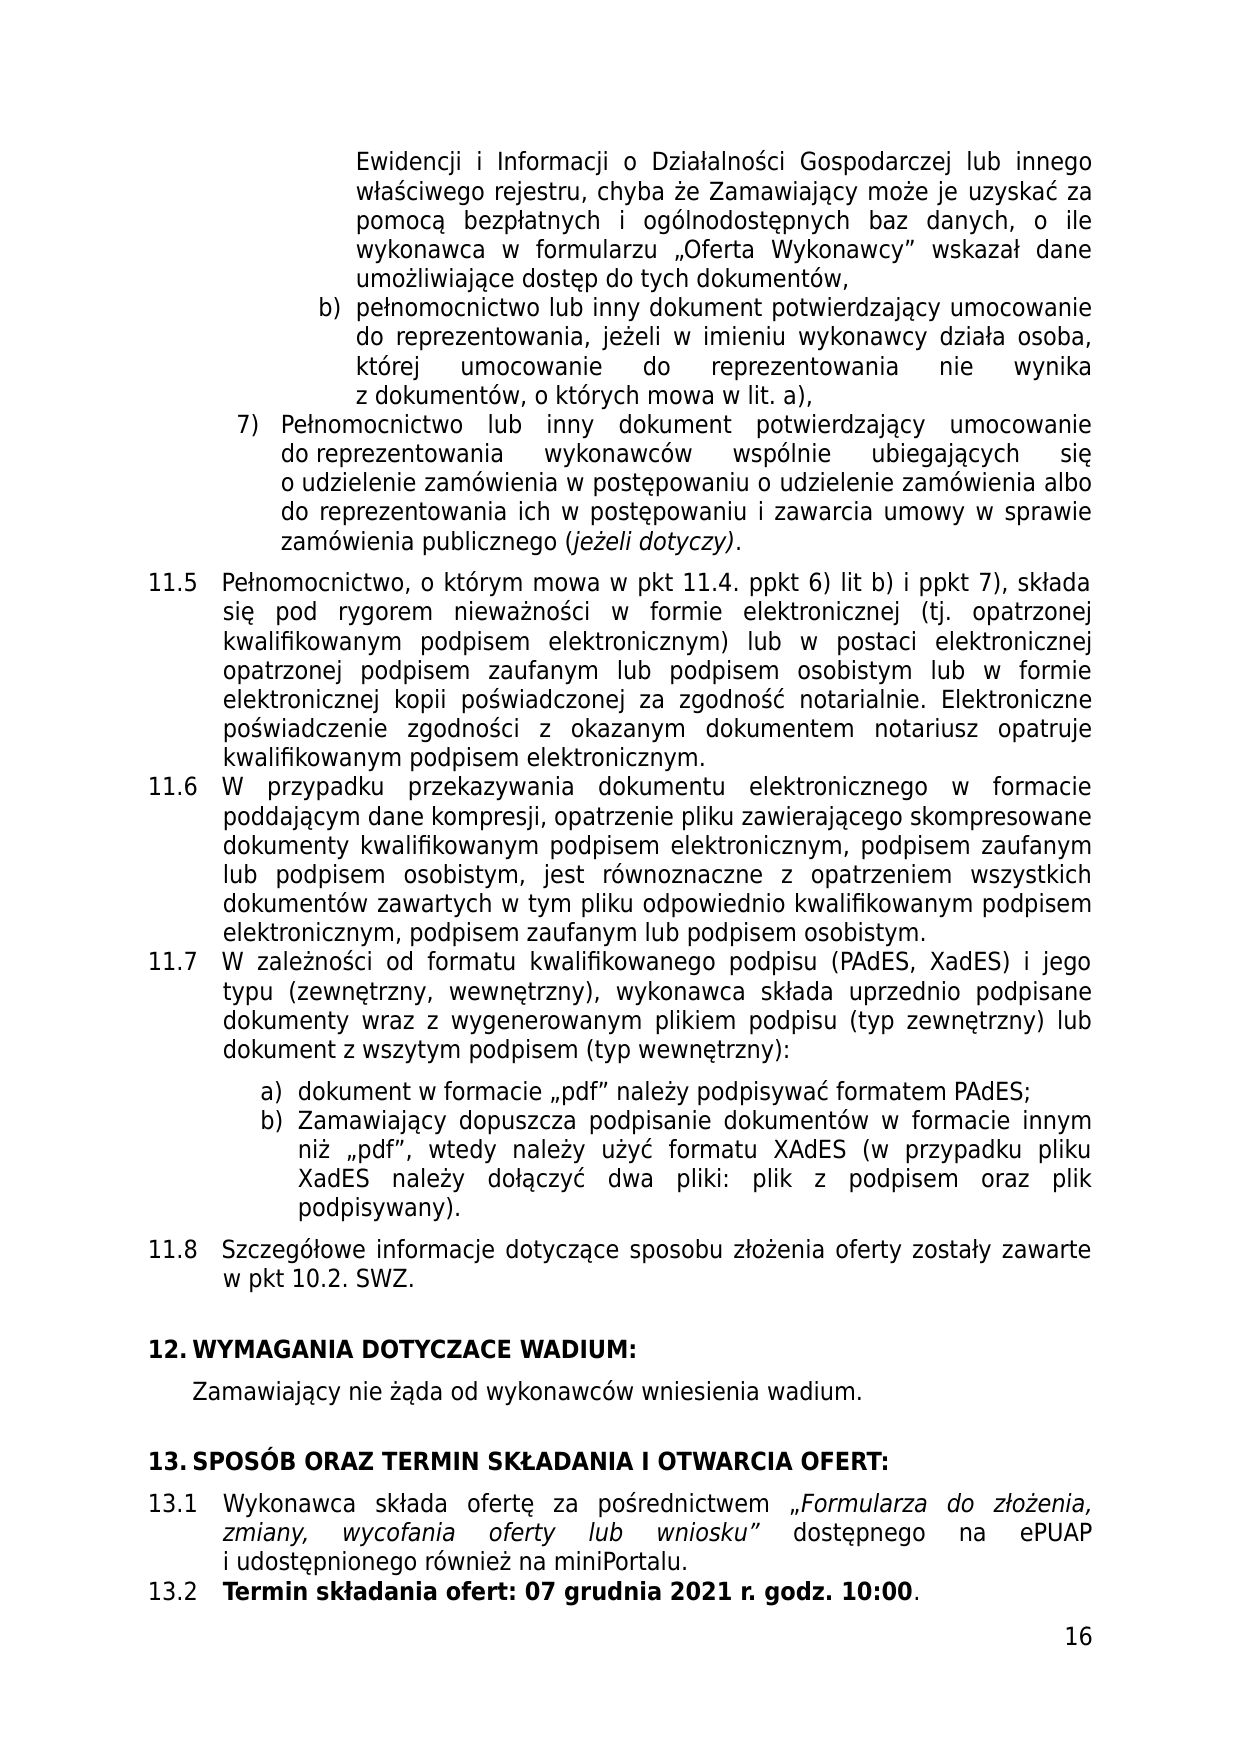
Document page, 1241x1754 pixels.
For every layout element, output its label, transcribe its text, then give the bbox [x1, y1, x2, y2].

list Termin składania ofert: 07 grudnia 2021 r. godz. 10:00. [148, 1577, 1093, 1606]
list dokument w formacie „pdf” należy podpisywać formatem PAdES; [260, 1077, 1093, 1106]
list W zależności od formatu kwalifikowanego podpisu (PAdES, XadES) i jego typu (zewnętrzny, wewnętrzny), wykonawca składa uprzednio podpisane dokumenty wraz z wygenerowanym plikiem podpisu (typ zewnętrzny) lub dokument z wszytym podpisem (typ wewnętrzny): [148, 948, 1093, 1064]
text Zamawiający nie żąda od wykonawców wniesienia wadium. [192, 1377, 1093, 1406]
list Wykonawca składa ofertę za pośrednictwem „Formularza do złożenia, zmiany, wycofania oferty lub wniosku” dostępnego na ePUAP i udostępnionego również na miniPortalu. [148, 1489, 1093, 1577]
subtitle SPOSÓB ORAZ TERMIN SKŁADANIA I OTWARCIA OFERT: [148, 1448, 1093, 1477]
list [318, 148, 1093, 293]
list W przypadku przekazywania dokumentu elektronicznego w formacie poddającym dane kompresji, opatrzenie pliku zawierającego skompresowane dokumenty kwalifikowanym podpisem elektronicznym, podpisem zaufanym lub podpisem osobistym, jest równoznaczne z opatrzeniem wszystkich dokumentów zawartych w tym pliku odpowiednio kwalifikowanym podpisem elektronicznym, podpisem zaufanym lub podpisem osobistym. [148, 773, 1093, 948]
list Pełnomocnictwo lub inny dokument potwierdzający umocowanie do reprezentowania wykonawców wspólnie ubiegających się o udzielenie zamówienia w postępowaniu o udzielenie zamówienia albo do reprezentowania ich w postępowaniu i zawarcia umowy w sprawie zamówienia publicznego (jeżeli dotyczy). [236, 410, 1093, 556]
subtitle WYMAGANIA DOTYCZACE WADIUM: [148, 1335, 1093, 1364]
list Szczegółowe informacje dotyczące sposobu złożenia oferty zostały zawarte w pkt 10.2. SWZ. [148, 1235, 1093, 1293]
list Pełnomocnictwo, o którym mowa w pkt 11.4. ppkt 6) lit b) i ppkt 7), składa się pod rygorem nieważności w formie elektronicznej (tj. opatrzonej kwalifikowanym podpisem elektronicznym) lub w postaci elektronicznej opatrzonej podpisem zaufanym lub podpisem osobistym lub w formie elektronicznej kopii poświadczonej za zgodność notarialnie. Elektroniczne poświadczenie zgodności z okazanym dokumentem notariusz opatruje kwalifikowanym podpisem elektronicznym. [148, 568, 1093, 773]
list Zamawiający dopuszcza podpisanie dokumentów w formacie innym niż „pdf”, wtedy należy użyć formatu XAdES (w przypadku pliku XadES należy dołączyć dwa pliki: plik z podpisem oraz plik podpisywany). [260, 1106, 1093, 1223]
list pełnomocnictwo lub inny dokument potwierdzający umocowanie do reprezentowania, jeżeli w imieniu wykonawcy działa osoba, której umocowanie do reprezentowania nie wynika z dokumentów, o których mowa w lit. a), [318, 293, 1093, 410]
